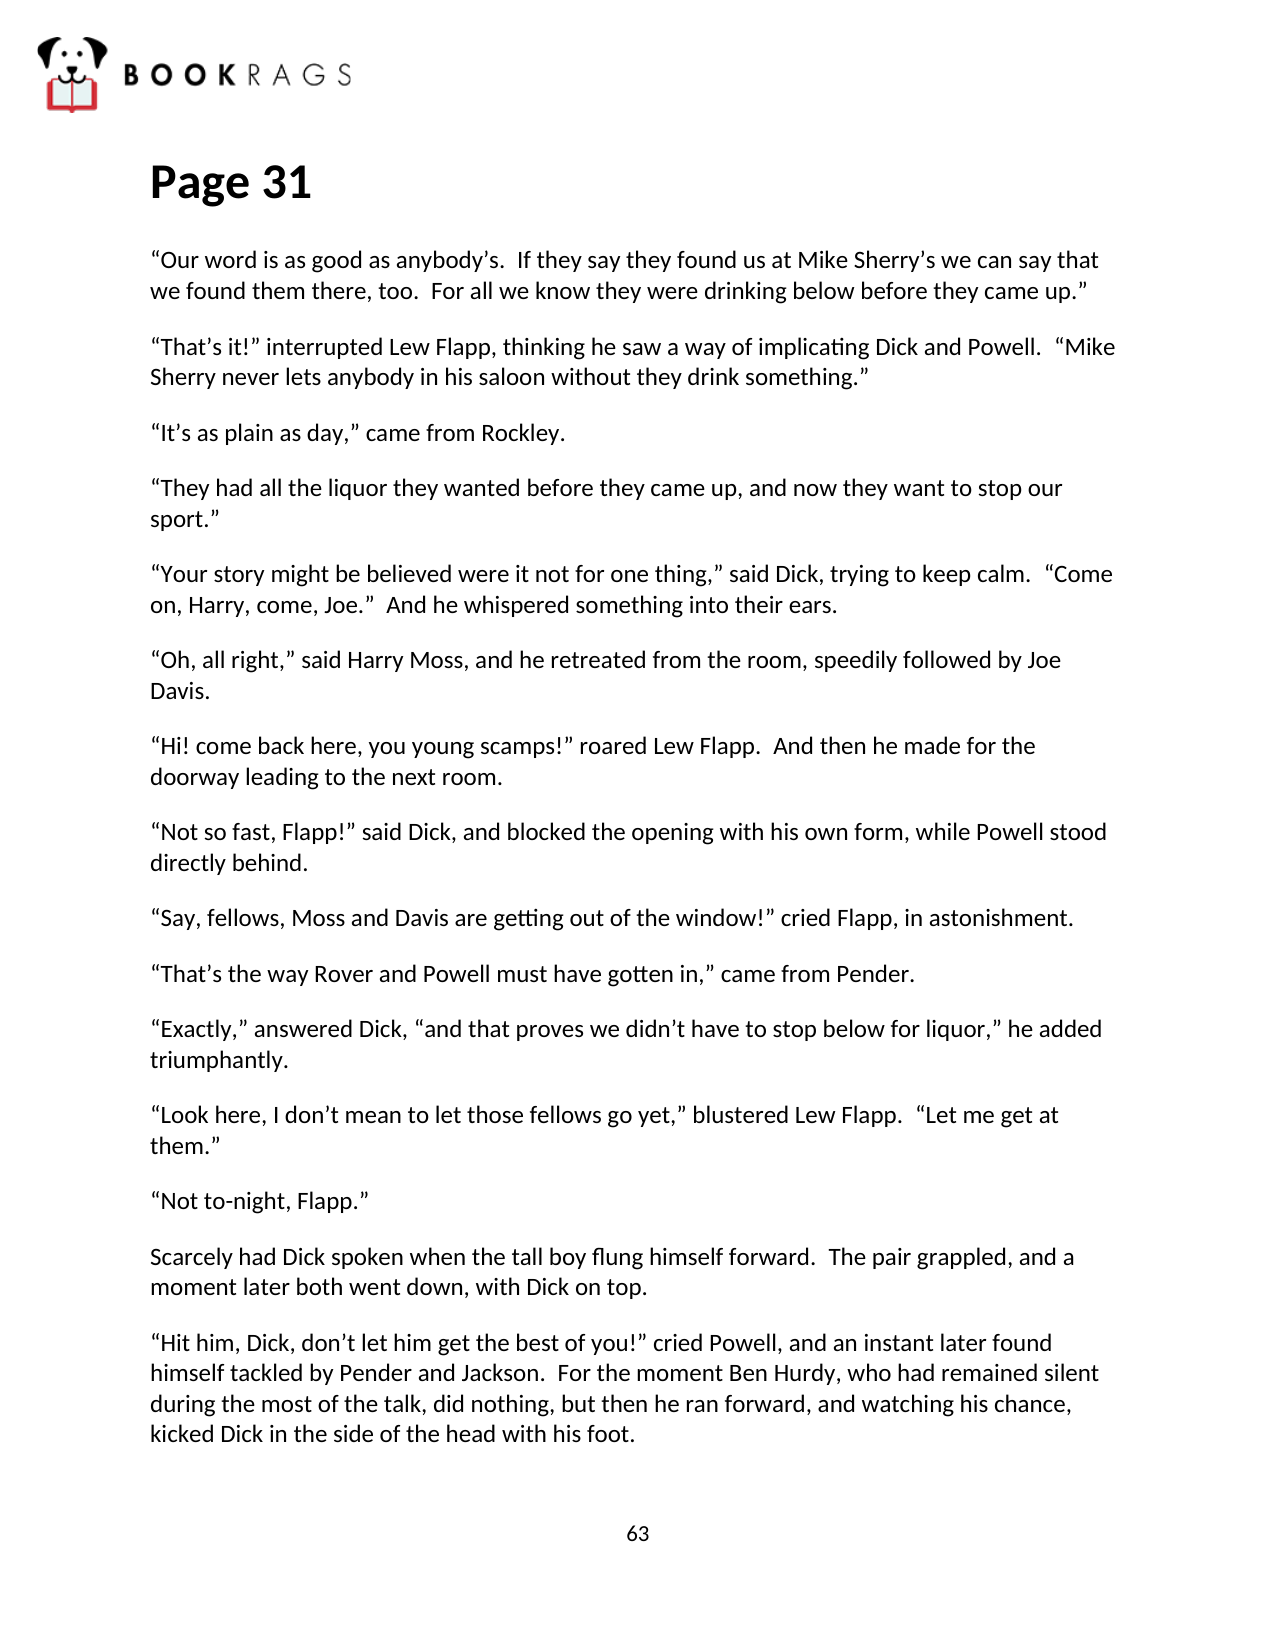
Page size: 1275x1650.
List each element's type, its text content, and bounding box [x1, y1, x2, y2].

text “That’s the way Rover and Powell must have gotten in,” came from Pender. [150, 958, 1125, 988]
text “Hi! come back here, you young scamps!” roared Lew Flapp. And then he made for the doorway leading to the next room. [150, 730, 1125, 791]
text “Your story might be believed were it not for one thing,” said Dick, trying to keep calm. “Come on, Harry, come, Joe.” And he whispered something into their ears. [150, 558, 1125, 619]
text “It’s as plain as day,” came from Rockley. [150, 417, 1125, 447]
text “Not so fast, Flapp!” said Dick, and blocked the opening with his own form, while Powell stood directly behind. [150, 816, 1125, 877]
text “They had all the liquor they wanted before they came up, and now they want to stop our sport.” [150, 472, 1125, 533]
picture [37, 37, 351, 113]
text Scarcely had Dick spoken when the tall boy flung himself forward. The pair grappled, and a moment later both went down, with Dick on top. [150, 1241, 1125, 1302]
text “Not to-night, Flapp.” [150, 1186, 1125, 1216]
text “Hit him, Dick, don’t let him get the best of you!” cried Powell, and an instant later found himself tackled by Pender and Jackson. For the moment Ben Hurdy, who had remained silent during the most of the talk, did nothing, but then he ran forward, and watching his chance, kicked Dick in the side of the head with his foot. [150, 1327, 1125, 1449]
text “Exactly,” answered Dick, “and that proves we didn’t have to stop below for liquor,” he added triumphantly. [150, 1013, 1125, 1074]
text “That’s it!” interrupted Lew Flapp, thinking he saw a way of implicating Dick and Powell. “Mike Sherry never lets anybody in his saloon without they drink something.” [150, 331, 1125, 392]
text “Our word is as good as anybody’s. If they say they found us at Mike Sherry’s we can say that we found them there, too. For all we know they were drinking below before they came up.” [150, 244, 1125, 306]
text Page 31 [150, 150, 1125, 211]
text “Oh, all right,” said Harry Moss, and he retreated from the room, speedily followed by Joe Davis. [150, 644, 1125, 705]
text “Say, fellows, Moss and Davis are getting out of the window!” cried Flapp, in astonishment. [150, 902, 1125, 933]
text “Look here, I don’t mean to let those fellows go yet,” blustered Lew Flapp. “Let me get at them.” [150, 1099, 1125, 1161]
